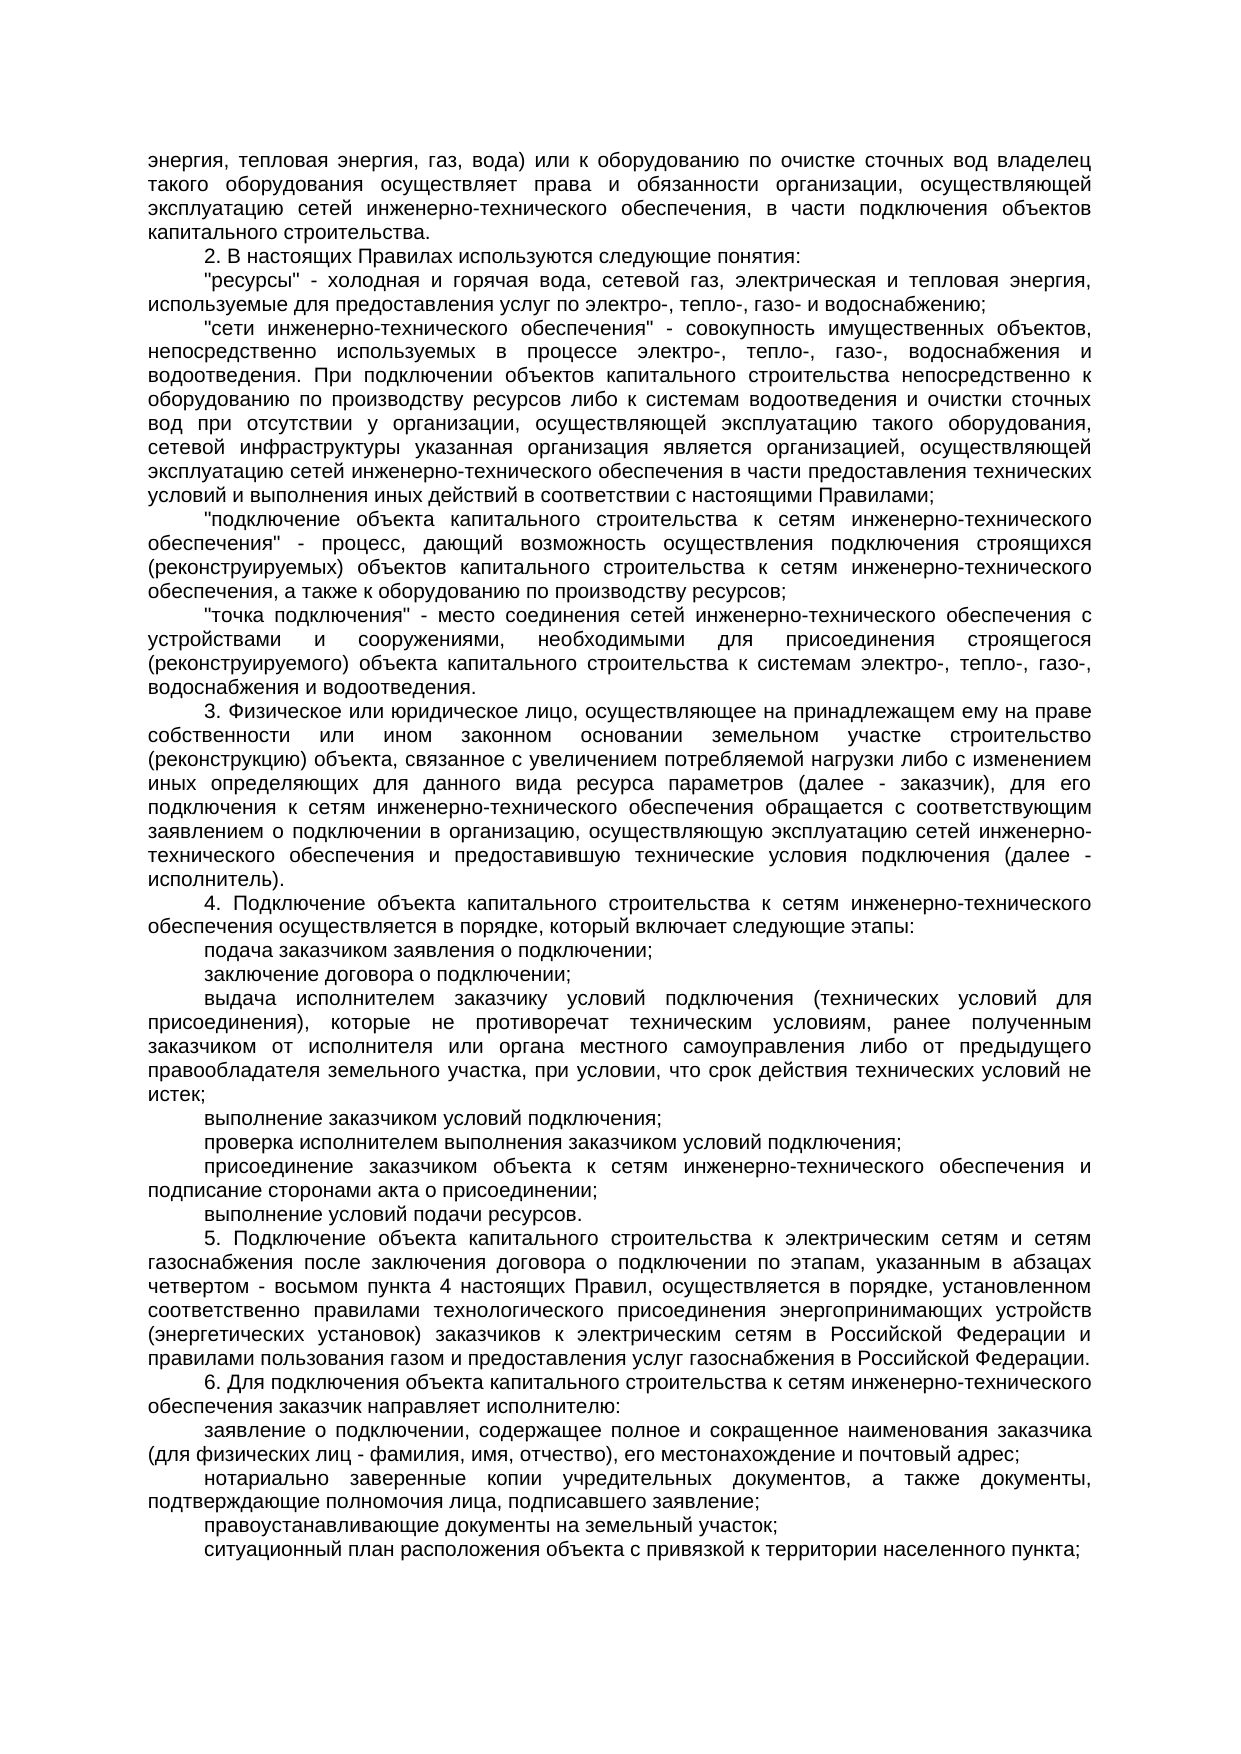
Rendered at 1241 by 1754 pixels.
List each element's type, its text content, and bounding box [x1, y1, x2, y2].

text "ресурсы" - холодная и горячая вода, сетевой газ, электрическая и тепловая энергия, используемые для предоставления услуг по электро-, тепло-, газо- и водоснабжению; [148, 267, 1093, 315]
text "точка подключения" - место соединения сетей инженерно-технического обеспечения с устройствами и сооружениями, необходимыми для присоединения строящегося (реконструируемого) объекта капитального строительства к системам электро-, тепло-, газо-, водоснабжения и водоотведения. [148, 603, 1093, 699]
text выполнение условий подачи ресурсов. [148, 1202, 1093, 1226]
text проверка исполнителем выполнения заказчиком условий подключения; [148, 1130, 1093, 1154]
text выполнение заказчиком условий подключения; [148, 1106, 1093, 1130]
text "подключение объекта капитального строительства к сетям инженерно-технического обеспечения" - процесс, дающий возможность осуществления подключения строящихся (реконструируемых) объектов капитального строительства к сетям инженерно-технического обеспечения, а также к оборудованию по производству ресурсов; [148, 507, 1093, 603]
text выдача исполнителем заказчику условий подключения (технических условий для присоединения), которые не противоречат техническим условиям, ранее полученным заказчиком от исполнителя или органа местного самоуправления либо от предыдущего правообладателя земельного участка, при условии, что срок действия технических условий не истек; [148, 986, 1093, 1106]
text заявление о подключении, содержащее полное и сокращенное наименования заказчика (для физических лиц - фамилия, имя, отчество), его местонахождение и почтовый адрес; [148, 1417, 1093, 1465]
text 2. В настоящих Правилах используются следующие понятия: [148, 243, 1093, 267]
text правоустанавливающие документы на земельный участок; [148, 1513, 1093, 1537]
text ситуационный план расположения объекта с привязкой к территории населенного пункта; [148, 1537, 1093, 1561]
text заключение договора о подключении; [148, 962, 1093, 986]
text присоединение заказчиком объекта к сетям инженерно-технического обеспечения и подписание сторонами акта о присоединении; [148, 1154, 1093, 1202]
text 4. Подключение объекта капитального строительства к сетям инженерно-технического обеспечения осуществляется в порядке, который включает следующие этапы: [148, 890, 1093, 938]
text 5. Подключение объекта капитального строительства к электрическим сетям и сетям газоснабжения после заключения договора о подключении по этапам, указанным в абзацах четвертом - восьмом пункта 4 настоящих Правил, осуществляется в порядке, установленном соответственно правилами технологического присоединения энергопринимающих устройств (энергетических установок) заказчиков к электрическим сетям в Российской Федерации и правилами пользования газом и предоставления услуг газоснабжения в Российской Федерации. [148, 1226, 1093, 1369]
text "сети инженерно-технического обеспечения" - совокупность имущественных объектов, непосредственно используемых в процессе электро-, тепло-, газо-, водоснабжения и водоотведения. При подключении объектов капитального строительства непосредственно к оборудованию по производству ресурсов либо к системам водоотведения и очистки сточных вод при отсутствии у организации, осуществляющей эксплуатацию такого оборудования, сетевой инфраструктуры указанная организация является организацией, осуществляющей эксплуатацию сетей инженерно-технического обеспечения в части предоставления технических условий и выполнения иных действий в соответствии с настоящими Правилами; [148, 315, 1093, 507]
text нотариально заверенные копии учредительных документов, а также документы, подтверждающие полномочия лица, подписавшего заявление; [148, 1465, 1093, 1513]
text 3. Физическое или юридическое лицо, осуществляющее на принадлежащем ему на праве собственности или ином законном основании земельном участке строительство (реконструкцию) объекта, связанное с увеличением потребляемой нагрузки либо с изменением иных определяющих для данного вида ресурса параметров (далее - заказчик), для его подключения к сетям инженерно-технического обеспечения обращается с соответствующим заявлением о подключении в организацию, осуществляющую эксплуатацию сетей инженерно-технического обеспечения и предоставившую технические условия подключения (далее - исполнитель). [148, 699, 1093, 890]
text 6. Для подключения объекта капитального строительства к сетям инженерно-технического обеспечения заказчик направляет исполнителю: [148, 1369, 1093, 1417]
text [148, 148, 1093, 243]
text подача заказчиком заявления о подключении; [148, 938, 1093, 962]
